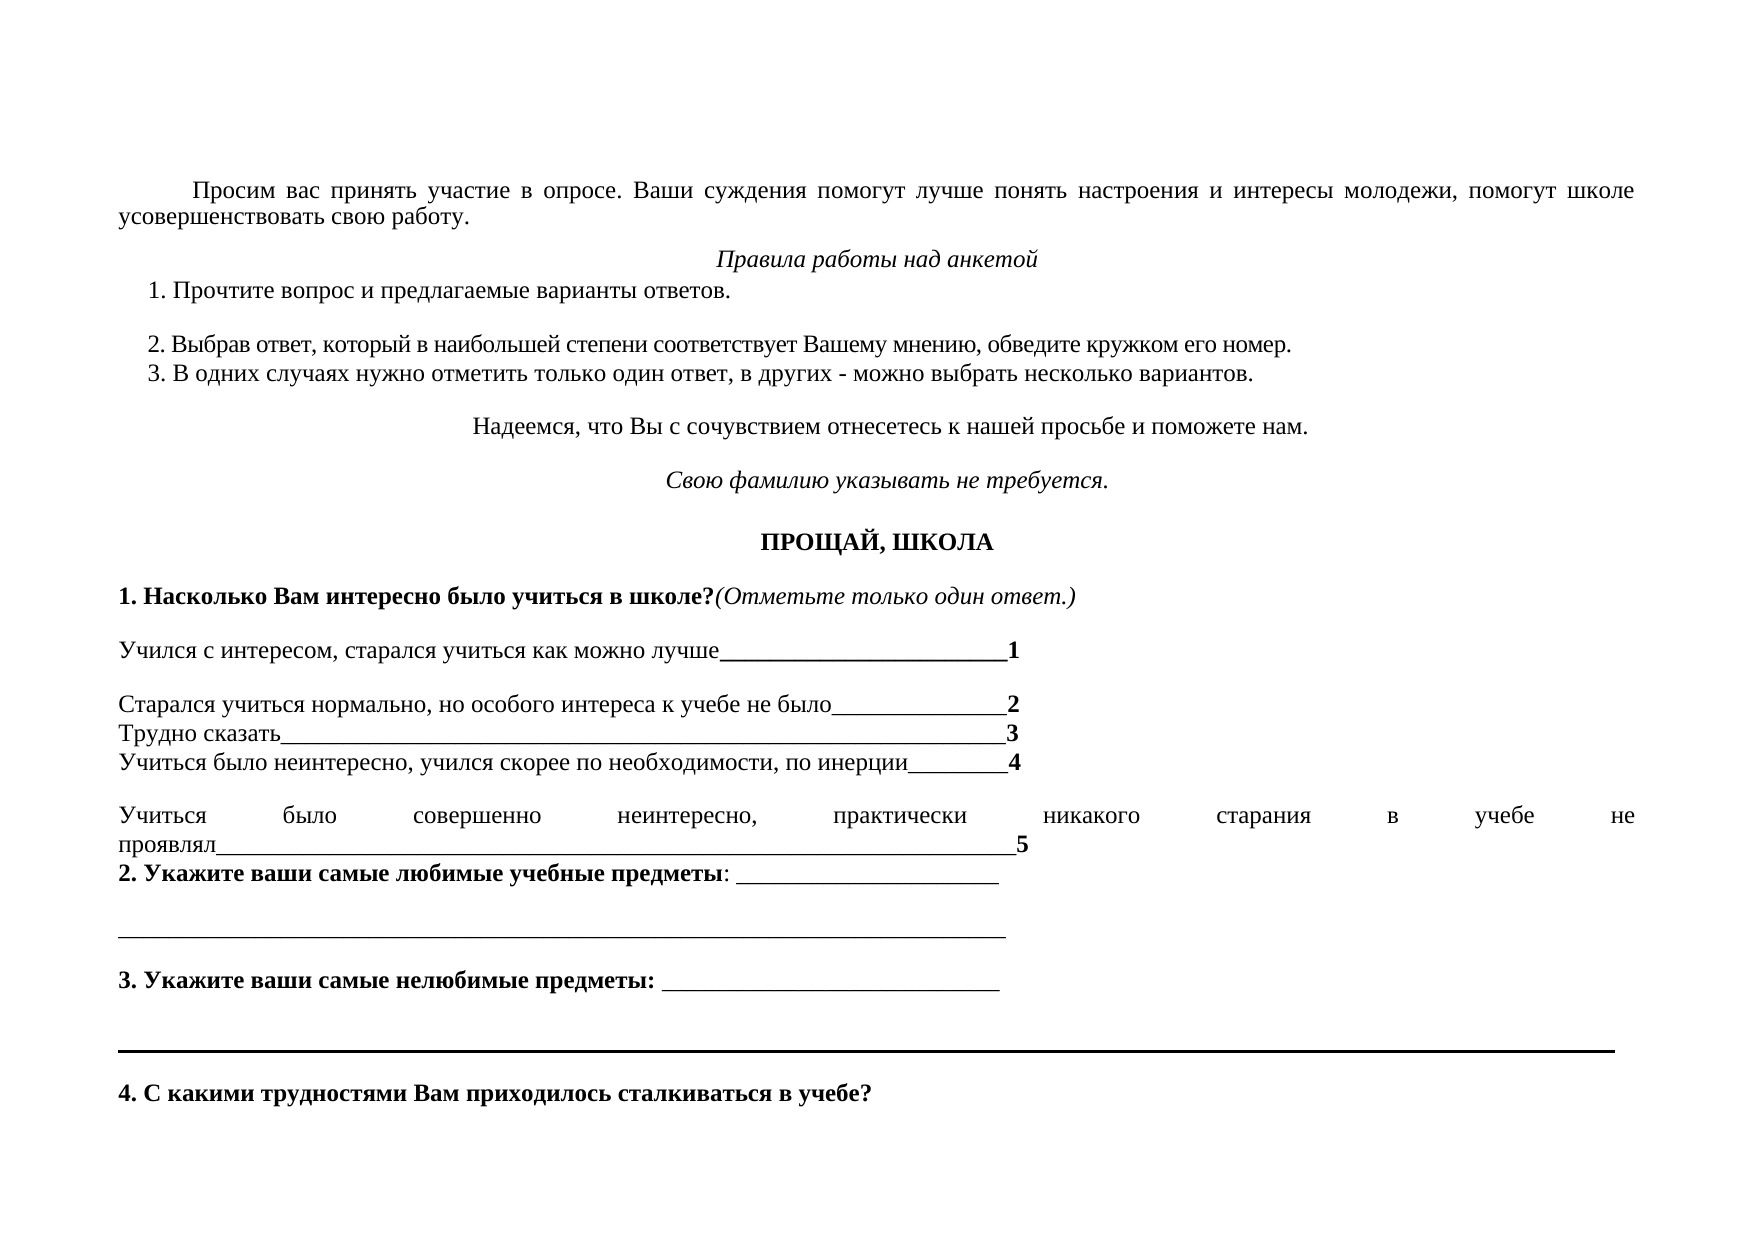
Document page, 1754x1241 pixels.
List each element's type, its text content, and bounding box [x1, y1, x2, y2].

text 1. Прочтите вопрос и предлагаемые варианты ответов. [148, 275, 1636, 304]
subtitle Правила работы над анкетой [118, 244, 1636, 273]
text 4. С какими трудностями Вам приходилось сталкиваться в учебе? [118, 1078, 1615, 1107]
text Свою фамилию указывать не требуется. [139, 465, 1636, 494]
text ПРОЩАЙ, ШКОЛА [118, 527, 1636, 556]
text _______________________________________________________________________ [118, 912, 1615, 941]
text 3. Укажите ваши самые нелюбимые предметы: ___________________________ [118, 966, 1615, 994]
text 1. Насколько Вам интересно было учиться в школе?(Отметьте только один ответ.) [118, 581, 1636, 610]
text 2. Укажите ваши самые любимые учебные предметы: _____________________ [118, 858, 1615, 887]
text Учиться было неинтересно, учился скорее по необходимости, по инерции________4 [118, 747, 1636, 775]
subtitle Старался учиться нормально, но особого интереса к учебе не было______________2 [118, 689, 1636, 718]
text 3. В одних случаях нужно отметить только один ответ, в других - можно выбрать несколько вариантов. [118, 358, 1636, 386]
text Учиться было совершенно неинтересно, практически никакого старания в учебе не проявлял________________________________________________________________5 [118, 800, 1636, 858]
text Надеемся, что Вы с сочувствием отнесетесь к нашей просьбе и поможете нам. [118, 411, 1636, 440]
text Учился с интересом, старался учиться как можно лучше_______________________1 [118, 635, 1636, 664]
subtitle Трудно сказать__________________________________________________________3 [118, 718, 1636, 747]
text Просим вас принять участие в опросе. Ваши суждения помогут лучше понять настроения и интересы молодежи, помогут школе усовершенствовать свою работу. [118, 177, 1636, 229]
text 2. Выбрав ответ, который в наибольшей степени соответствует Вашему мнению, обведите кружком его номер. [118, 329, 1636, 358]
